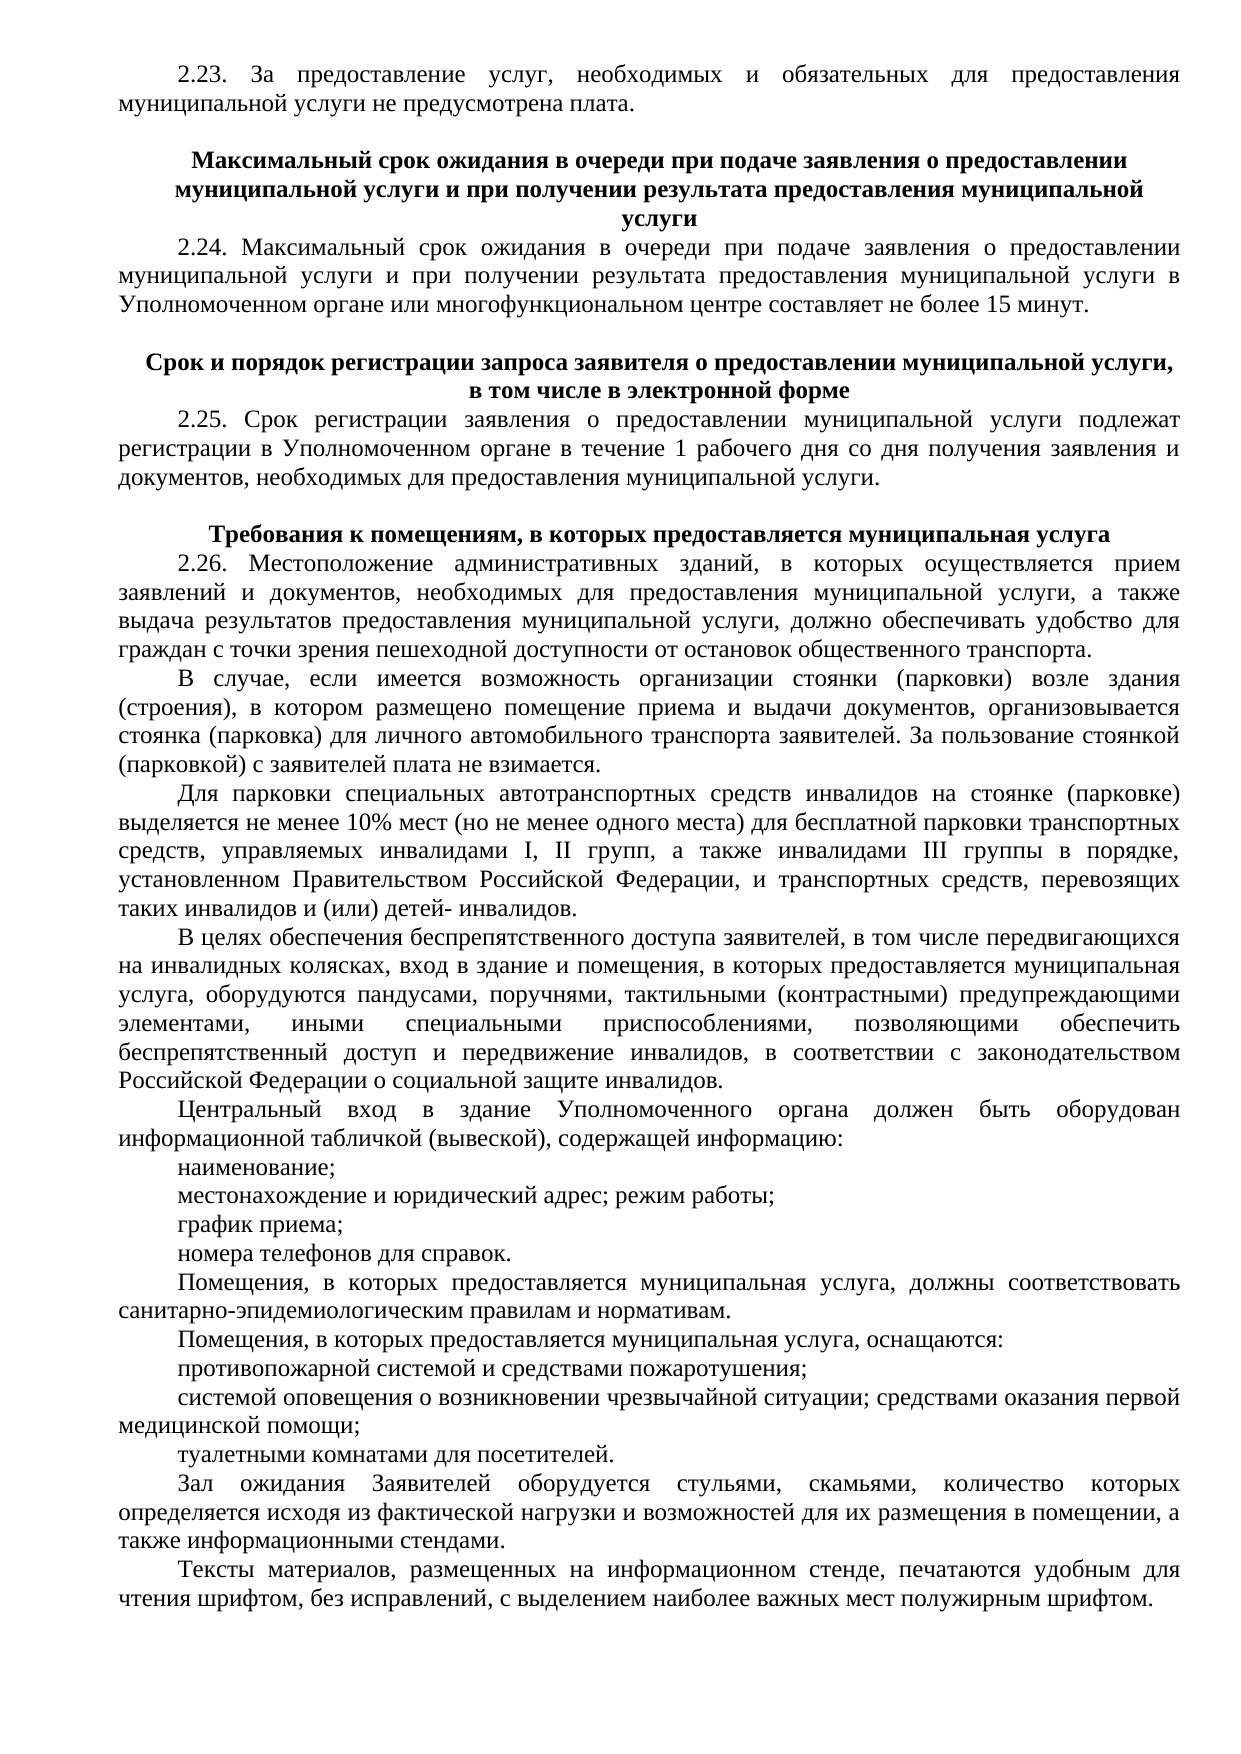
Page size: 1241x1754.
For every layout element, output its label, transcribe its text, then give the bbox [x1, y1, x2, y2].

text график приема; [118, 1209, 1181, 1238]
text местонахождение и юридический адрес; режим работы; [118, 1180, 1181, 1209]
subtitle Срок и порядок регистрации запроса заявителя о предоставлении муниципальной услуги, в том числе в электронной форме [138, 347, 1181, 404]
text Для парковки специальных автотранспортных средств инвалидов на стоянке (парковке) выделяется не менее 10% мест (но не менее одного места) для бесплатной парковки транспортных средств, управляемых инвалидами I, II групп, а также инвалидами III группы в порядке, установленном Правительством Российской Федерации, и транспортных средств, перевозящих таких инвалидов и (или) детей- инвалидов. [118, 778, 1181, 922]
text В случае, если имеется возможность организации стоянки (парковки) возле здания (строения), в котором размещено помещение приема и выдачи документов, организовывается стоянка (парковка) для личного автомобильного транспорта заявителей. За пользование стоянкой (парковкой) с заявителей плата не взимается. [118, 663, 1181, 778]
text 2.24. Максимальный срок ожидания в очереди при подаче заявления о предоставлении муниципальной услуги и при получении результата предоставления муниципальной услуги в Уполномоченном органе или многофункциональном центре составляет не более 15 минут. [118, 232, 1181, 318]
text наименование; [118, 1152, 1181, 1180]
text Зал ожидания Заявителей оборудуется стульями, скамьями, количество которых определяется исходя из фактической нагрузки и возможностей для их размещения в помещении, а также информационными стендами. [118, 1468, 1181, 1554]
text номера телефонов для справок. [118, 1238, 1181, 1267]
subtitle Требования к помещениям, в которых предоставляется муниципальная услуга [138, 519, 1181, 548]
text Помещения, в которых предоставляется муниципальная услуга, должны соответствовать санитарно-эпидемиологическим правилам и нормативам. [118, 1267, 1181, 1324]
text 2.26. Местоположение административных зданий, в которых осуществляется прием заявлений и документов, необходимых для предоставления муниципальной услуги, а также выдача результатов предоставления муниципальной услуги, должно обеспечивать удобство для граждан с точки зрения пешеходной доступности от остановок общественного транспорта. [118, 548, 1181, 663]
text Центральный вход в здание Уполномоченного органа должен быть оборудован информационной табличкой (вывеской), содержащей информацию: [118, 1094, 1181, 1152]
text Тексты материалов, размещенных на информационном стенде, печатаются удобным для чтения шрифтом, без исправлений, с выделением наиболее важных мест полужирным шрифтом. [118, 1554, 1181, 1612]
text противопожарной системой и средствами пожаротушения; [118, 1353, 1181, 1382]
text системой оповещения о возникновении чрезвычайной ситуации; средствами оказания первой медицинской помощи; [118, 1382, 1181, 1439]
subtitle Максимальный срок ожидания в очереди при подаче заявления о предоставлении муниципальной услуги и при получении результата предоставления муниципальной услуги [138, 145, 1181, 232]
text В целях обеспечения беспрепятственного доступа заявителей, в том числе передвигающихся на инвалидных колясках, вход в здание и помещения, в которых предоставляется муниципальная услуга, оборудуются пандусами, поручнями, тактильными (контрастными) предупреждающими элементами, иными специальными приспособлениями, позволяющими обеспечить беспрепятственный доступ и передвижение инвалидов, в соответствии с законодательством Российской Федерации о социальной защите инвалидов. [118, 922, 1181, 1094]
text туалетными комнатами для посетителей. [118, 1439, 1181, 1468]
text Помещения, в которых предоставляется муниципальная услуга, оснащаются: [118, 1324, 1181, 1353]
text 2.23. За предоставление услуг, необходимых и обязательных для предоставления муниципальной услуги не предусмотрена плата. [118, 59, 1181, 117]
text 2.25. Срок регистрации заявления о предоставлении муниципальной услуги подлежат регистрации в Уполномоченном органе в течение 1 рабочего дня со дня получения заявления и документов, необходимых для предоставления муниципальной услуги. [118, 404, 1181, 490]
